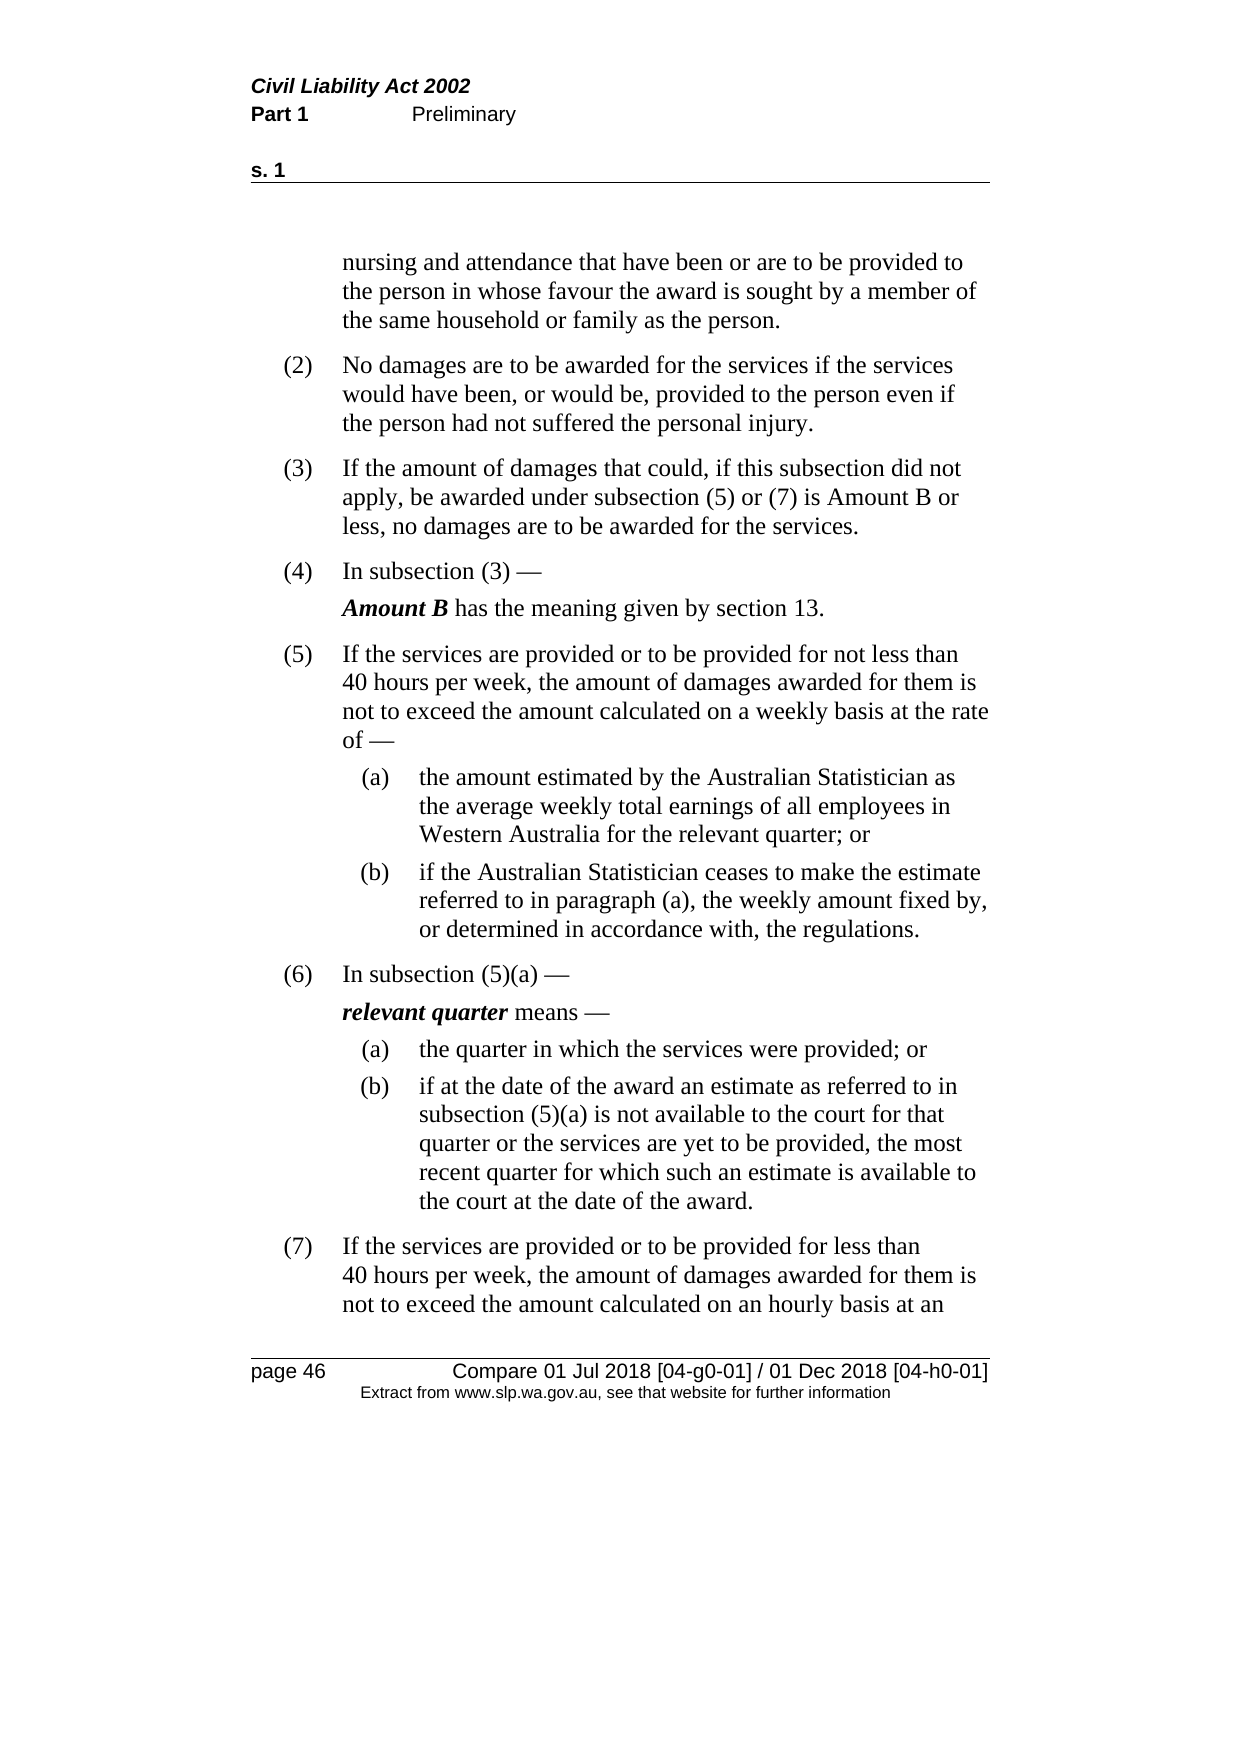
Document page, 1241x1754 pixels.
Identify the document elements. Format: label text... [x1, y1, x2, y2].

text (4) In subsection (3) — [251, 556, 990, 585]
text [251, 247, 990, 334]
text (b) if at the date of the award an estimate as referred to in subsection (5)(a) is not available to the court for that quarter or the services are yet to be provided, the most recent quarter for which such an estimate is available to the court at the date of the award. [251, 1071, 990, 1214]
text (a) the amount estimated by the Australian Statistician as the average weekly total earnings of all employees in for the relevant quarter; or [251, 762, 990, 848]
text (b) if the Australian Statistician ceases to make the estimate referred to in paragraph (a), the weekly amount fixed by, or determined in accordance with, the regulations. [251, 857, 990, 943]
text (a) the quarter in which the services were provided; or [251, 1034, 990, 1062]
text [251, 1231, 990, 1317]
text Amount B has the meaning given by section 13. [251, 593, 990, 622]
text (3) If the amount of damages that could, if this subsection did not apply, be awarded under subsection (5) or (7) is Amount B or less, no damages are to be awarded for the services. [251, 453, 990, 539]
text (6) In subsection (5)(a) — [251, 959, 990, 988]
text (2) No damages are to be awarded for the services if the services would have been, or would be, provided to the person even if the person had not suffered the personal injury. [251, 350, 990, 437]
text (5) If the services are provided or to be provided for not less than 40 hours per week, the amount of damages awarded for them is not to exceed the amount calculated on a weekly basis at the rate of — [251, 639, 990, 754]
text relevant quarter means — [251, 997, 990, 1025]
